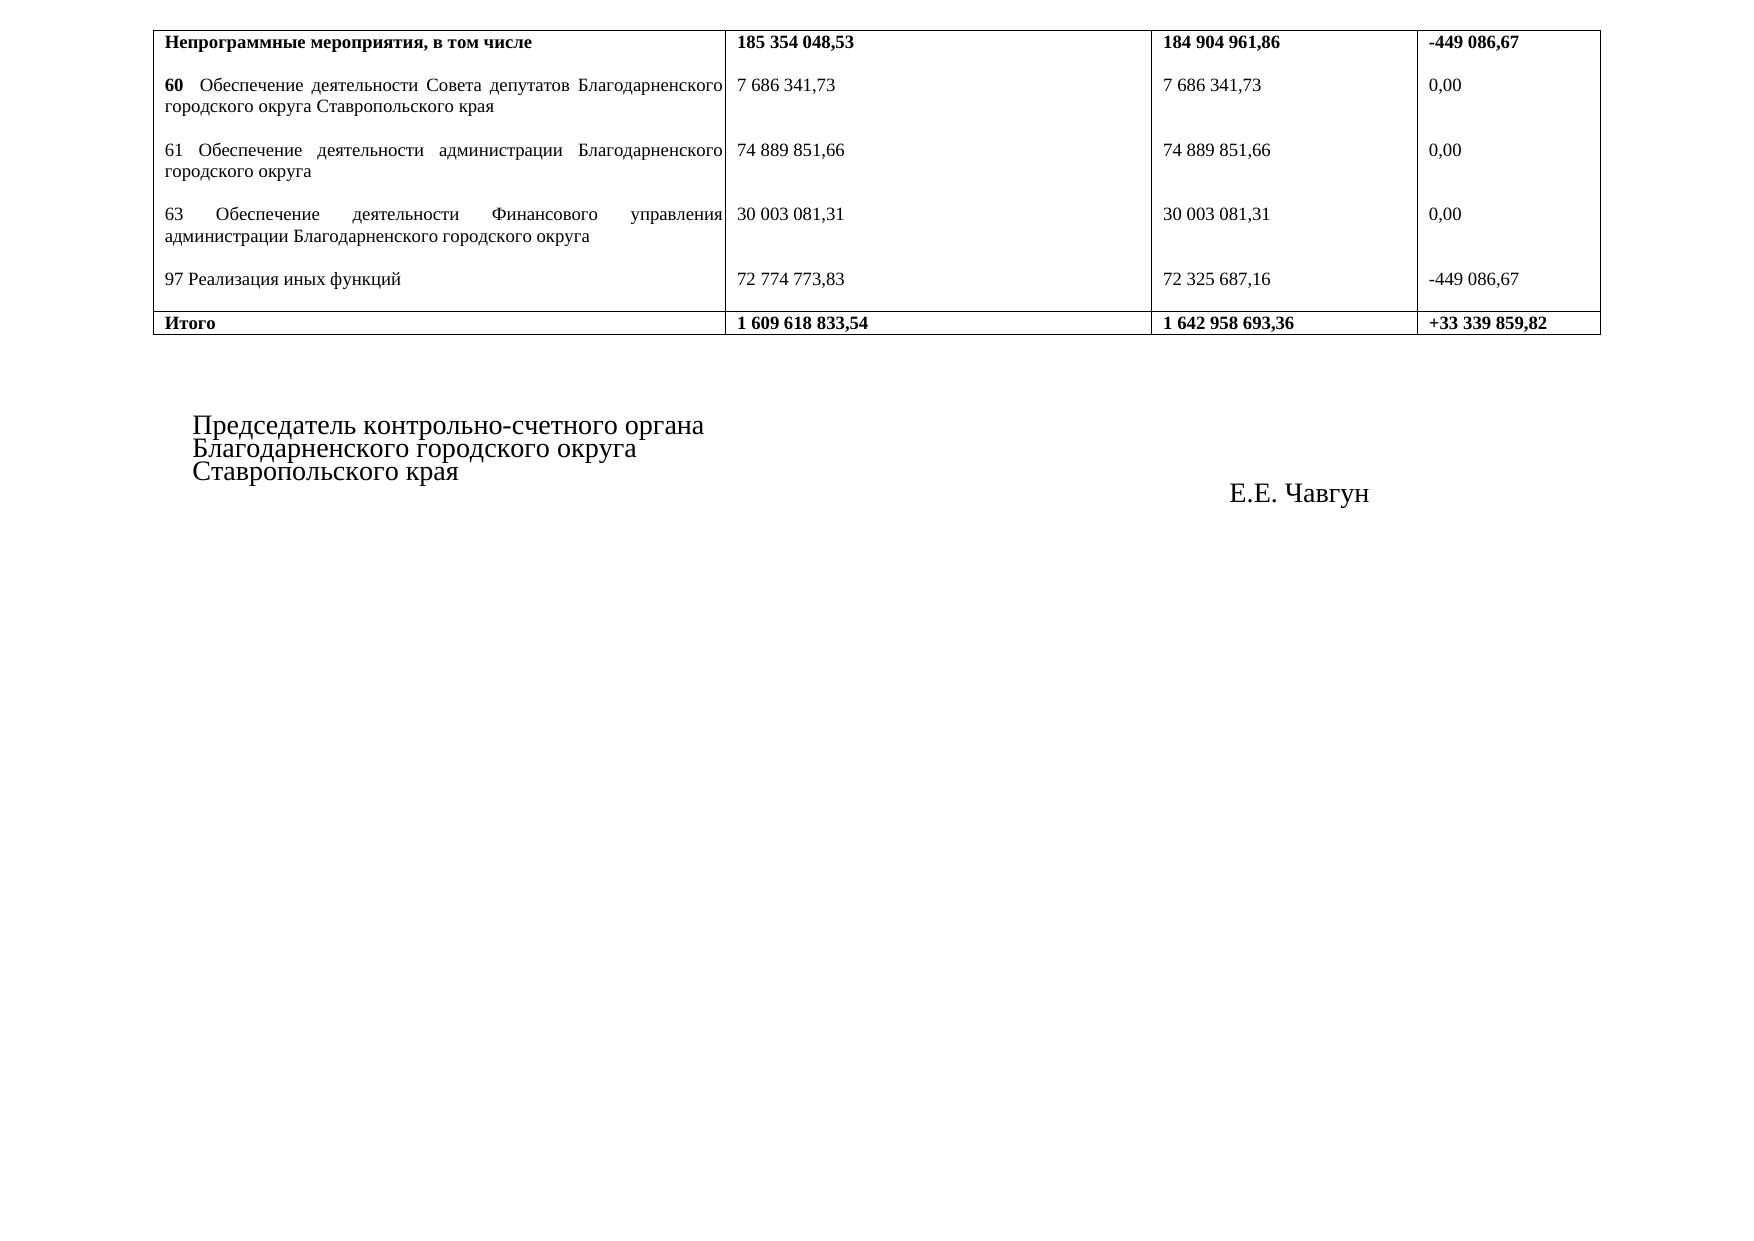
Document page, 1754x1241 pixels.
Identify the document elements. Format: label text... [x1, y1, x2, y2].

table_cell Непрограммные мероприятия, в том числе 60 Обеспечение деятельности Совета депутатов Благодарненского городского округа Ставропольского края 61 Обеспечение деятельности администрации Благодарненского городского округа 63 Обеспечение деятельности Финансового управления администрации Благодарненского городского округа 97 Реализация иных функций [154, 31, 725, 311]
table_cell 1 609 618 833,54 [726, 312, 1151, 333]
table_cell -449 086,67 0,00 0,00 0,00 -449 086,67 [1418, 31, 1600, 311]
table_cell 185 354 048,53 7 686 341,73 74 889 851,66 30 003 081,31 72 774 773,83 [726, 31, 1151, 311]
table_cell +33 339 859,82 [1418, 312, 1600, 333]
table_header Е.Е. Чавгун [947, 380, 1609, 520]
table_header Председатель контрольно-счетного органа Благодарненского городского округа Ставропольского края [177, 380, 947, 520]
table_cell 1 642 958 693,36 [1152, 312, 1417, 333]
table_cell 184 904 961,86 7 686 341,73 74 889 851,66 30 003 081,31 72 325 687,16 [1152, 31, 1417, 311]
table_cell Итого [154, 312, 725, 333]
